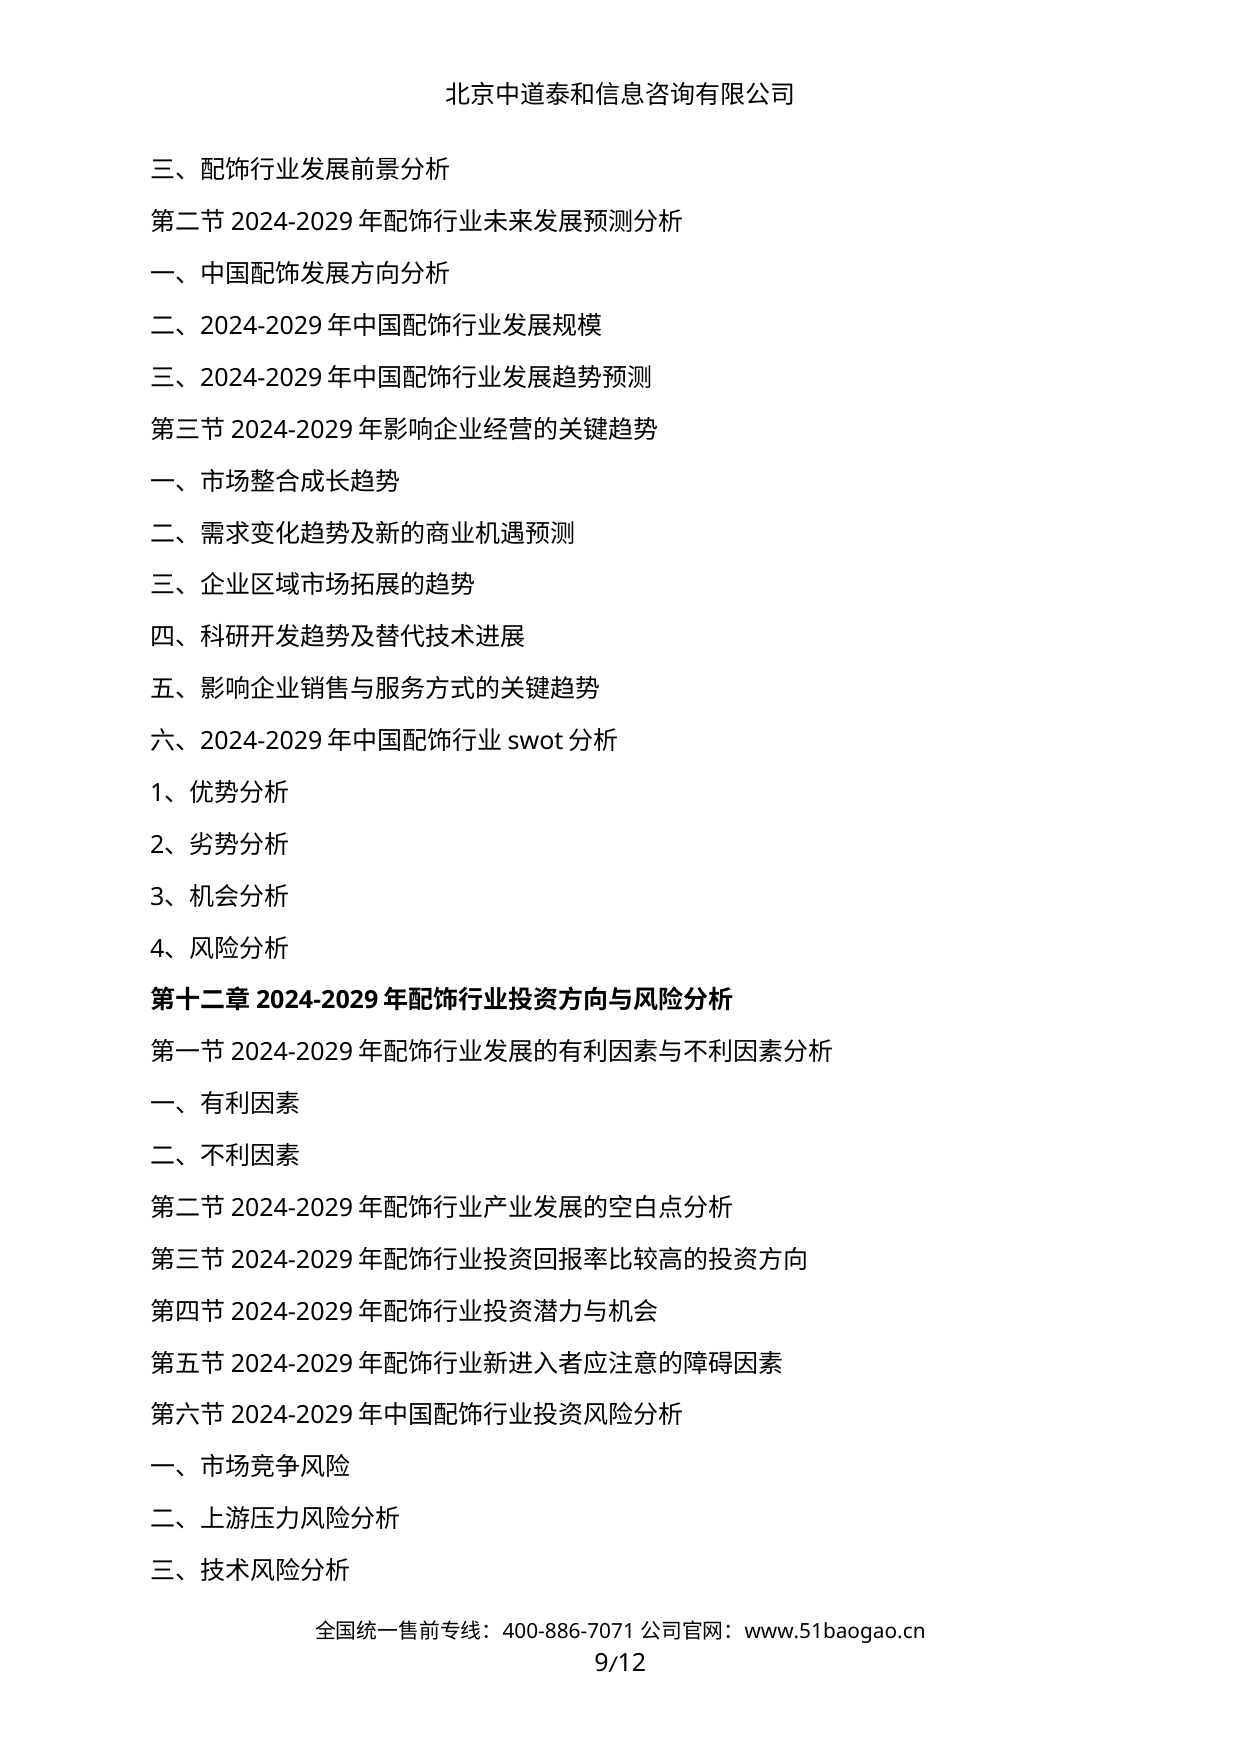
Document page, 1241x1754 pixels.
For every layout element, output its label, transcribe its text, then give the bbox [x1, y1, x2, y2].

text 第五节 2024-2029年配饰行业新进入者应注意的障碍因素 [150, 1343, 1090, 1379]
text 二、不利因素 [150, 1136, 1090, 1172]
text 三、配饰行业发展前景分析 [150, 150, 1090, 186]
text 三、企业区域市场拓展的趋势 [150, 565, 1090, 601]
text 第三节 2024-2029年配饰行业投资回报率比较高的投资方向 [150, 1239, 1090, 1276]
text 第二节 2024-2029年配饰行业产业发展的空白点分析 [150, 1187, 1090, 1224]
text 3、机会分析 [150, 876, 1090, 912]
text 三、技术风险分析 [150, 1551, 1090, 1587]
text 一、市场整合成长趋势 [150, 461, 1090, 497]
text 第二节 2024-2029年配饰行业未来发展预测分析 [150, 202, 1090, 238]
text 第一节 2024-2029年配饰行业发展的有利因素与不利因素分析 [150, 1032, 1090, 1068]
text 四、科研开发趋势及替代技术进展 [150, 617, 1090, 653]
text 第三节 2024-2029年影响企业经营的关键趋势 [150, 409, 1090, 446]
text 4、风险分析 [150, 928, 1090, 964]
text 二、2024-2029年中国配饰行业发展规模 [150, 306, 1090, 342]
text 第十二章 2024-2029年配饰行业投资方向与风险分析 [150, 980, 1090, 1016]
text 六、2024-2029年中国配饰行业swot分析 [150, 721, 1090, 757]
text 1、优势分析 [150, 772, 1090, 809]
text 一、中国配饰发展方向分析 [150, 254, 1090, 290]
text 二、上游压力风险分析 [150, 1499, 1090, 1535]
text 一、市场竞争风险 [150, 1447, 1090, 1483]
text 第四节 2024-2029年配饰行业投资潜力与机会 [150, 1291, 1090, 1327]
text 2、劣势分析 [150, 824, 1090, 861]
text 一、有利因素 [150, 1084, 1090, 1120]
text 二、需求变化趋势及新的商业机遇预测 [150, 513, 1090, 549]
text 第六节 2024-2029年中国配饰行业投资风险分析 [150, 1395, 1090, 1431]
text 三、2024-2029年中国配饰行业发展趋势预测 [150, 357, 1090, 394]
text 五、影响企业销售与服务方式的关键趋势 [150, 669, 1090, 705]
